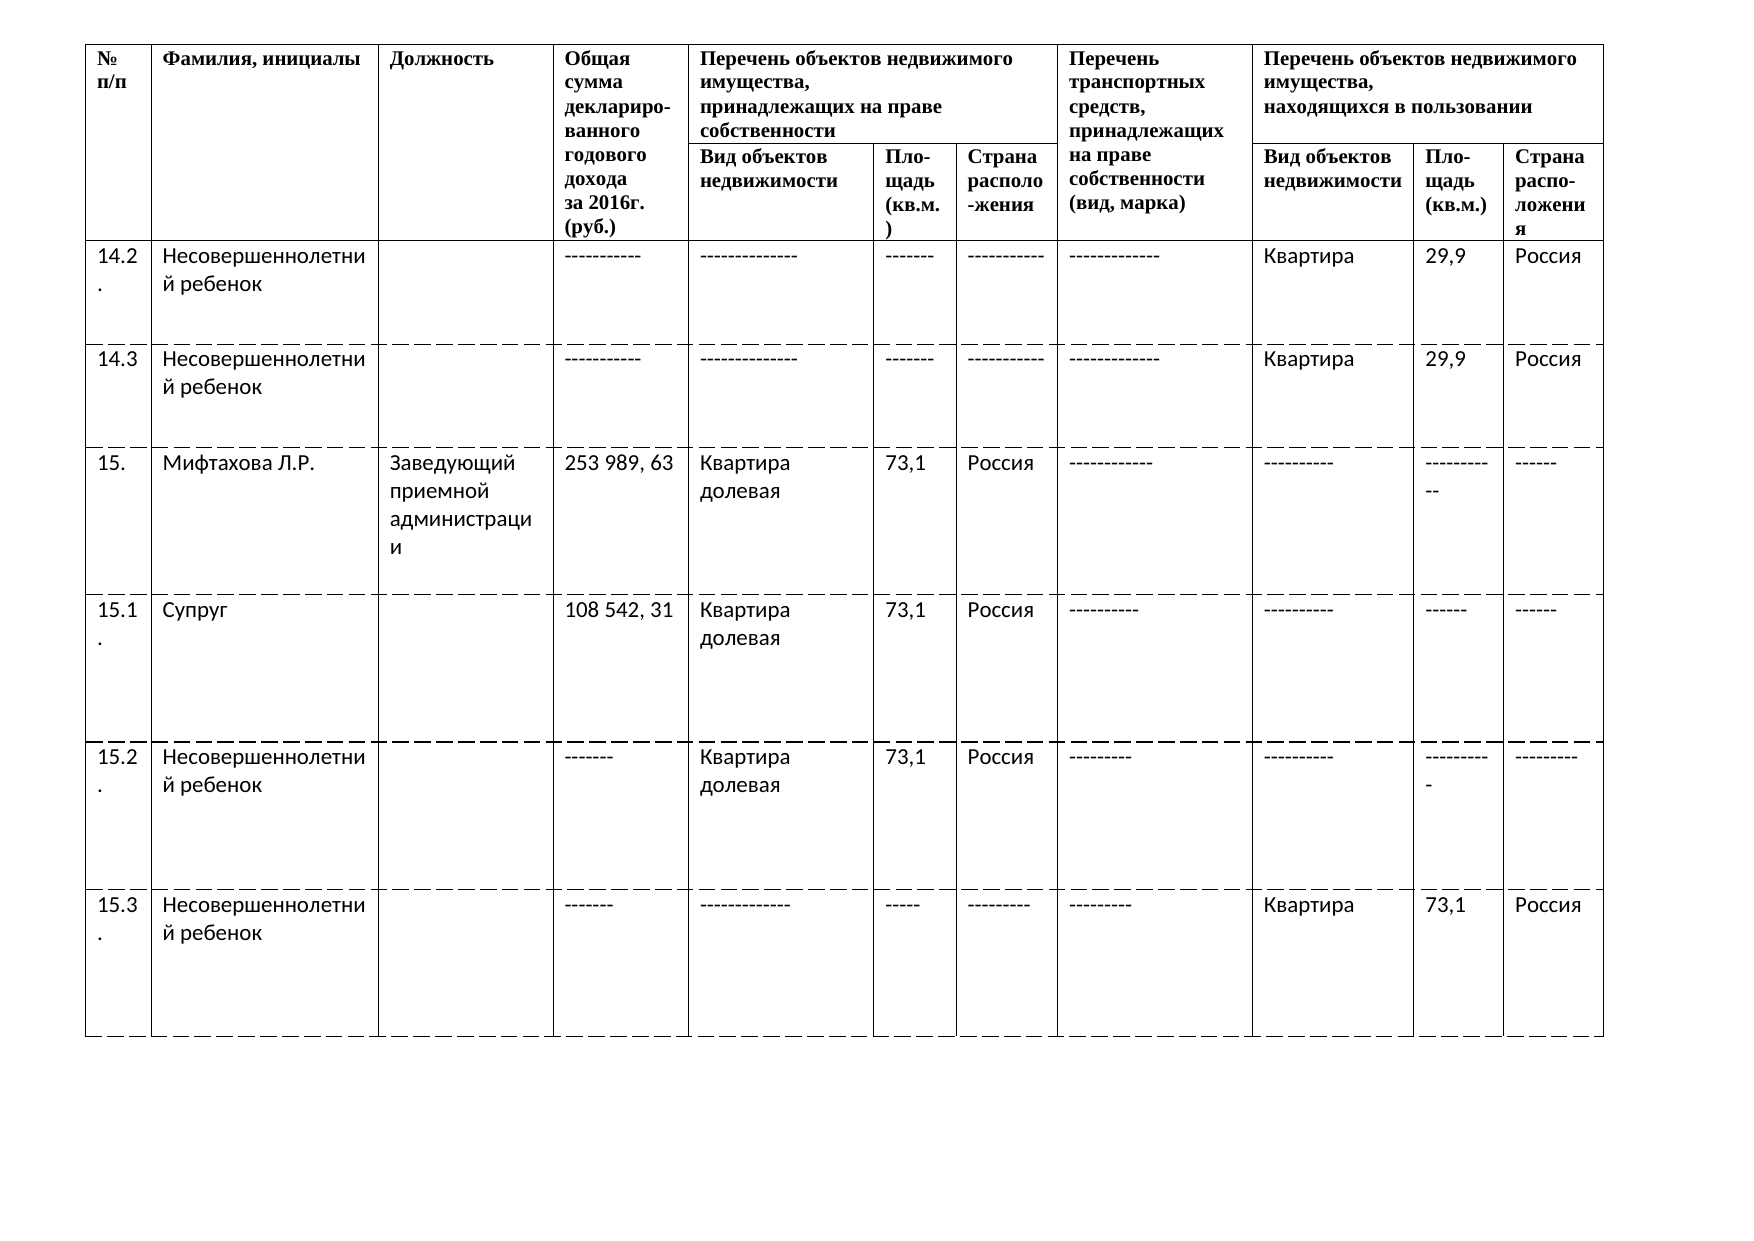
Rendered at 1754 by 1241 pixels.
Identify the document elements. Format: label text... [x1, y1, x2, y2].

table_cell --------- [1504, 741, 1603, 889]
table_cell Россия [957, 447, 1057, 594]
table_cell Пло-щадь (кв.м.) [1414, 144, 1503, 240]
table_cell ---------- [1414, 741, 1503, 889]
table_cell 73,1 [874, 594, 956, 741]
table_cell Квартира долевая [689, 741, 873, 889]
table_cell Квартира [1253, 241, 1413, 343]
table_cell Мифтахова Л.Р. [152, 447, 378, 594]
table_header Должность [379, 45, 553, 240]
table_cell [379, 344, 553, 447]
table_cell ----------- [957, 344, 1057, 447]
table_cell Несовершеннолетний ребенок [152, 741, 378, 889]
table_cell 29,9 [1414, 241, 1503, 343]
table_cell ----------- [1414, 447, 1503, 594]
table_cell 73,1 [874, 741, 956, 889]
table_cell 29,9 [1414, 344, 1503, 447]
table_cell Несовершеннолетний ребенок [152, 241, 378, 343]
table_cell 15. [86, 447, 151, 594]
table_cell [379, 741, 553, 889]
table_header Общая сумма деклариро-ванного годового дохода за 2016г. (руб.) [554, 45, 688, 240]
table_cell ------- [554, 889, 688, 1036]
table_cell ------ [1504, 594, 1603, 741]
table_header Перечень транспортных средств, принадлежащих на праве собственности (вид, марка) [1058, 45, 1252, 240]
table_header № п/п [86, 45, 151, 240]
table_cell ------ [1414, 594, 1503, 741]
table_cell --------- [1058, 741, 1252, 889]
table_cell 15.3. [86, 889, 151, 1036]
table_cell ------- [874, 241, 956, 343]
table_cell Россия [1504, 241, 1603, 343]
table_cell Россия [1504, 889, 1603, 1036]
table_cell 73,1 [1414, 889, 1503, 1036]
table_cell ------------- [1058, 241, 1252, 343]
table_cell Квартира [1253, 344, 1413, 447]
table_cell ------- [554, 741, 688, 889]
table_cell -------------- [689, 241, 873, 343]
table_cell [379, 594, 553, 741]
table_cell 108 542, 31 [554, 594, 688, 741]
table_cell ---------- [1253, 741, 1413, 889]
table_cell 253 989, 63 [554, 447, 688, 594]
table_cell ------------- [689, 889, 873, 1036]
table_cell ----------- [554, 344, 688, 447]
table_cell Несовершеннолетний ребенок [152, 344, 378, 447]
table_cell Квартира долевая [689, 594, 873, 741]
table_header Перечень объектов недвижимого имущества, принадлежащих на праве собственности [689, 45, 1057, 142]
table_cell ------- [874, 344, 956, 447]
table_cell Супруг [152, 594, 378, 741]
table_cell Квартира долевая [689, 447, 873, 594]
table_cell 15.1. [86, 594, 151, 741]
table_cell 15.2. [86, 741, 151, 889]
table_cell --------- [1058, 889, 1252, 1036]
table_cell ---------- [1253, 594, 1413, 741]
table_cell Россия [957, 594, 1057, 741]
table_cell Заведующий приемной администрации [379, 447, 553, 594]
table_header Фамилия, инициалы [152, 45, 378, 240]
table_cell Россия [1504, 344, 1603, 447]
table_cell ------------ [1058, 447, 1252, 594]
table_cell Квартира [1253, 889, 1413, 1036]
table_cell Страна распо- ложения [1504, 144, 1603, 240]
table_cell ----------- [957, 241, 1057, 343]
table_cell ----------- [554, 241, 688, 343]
table_cell ---------- [1253, 447, 1413, 594]
table_cell -------------- [689, 344, 873, 447]
table_cell ---------- [1058, 594, 1252, 741]
table_cell Россия [957, 741, 1057, 889]
table_cell Несовершеннолетний ребенок [152, 889, 378, 1036]
table_cell ------------- [1058, 344, 1252, 447]
table_cell ------ [1504, 447, 1603, 594]
table_cell [379, 889, 553, 1036]
table_cell ----- [874, 889, 956, 1036]
table_cell 14.2. [86, 241, 151, 343]
table_cell 73,1 [874, 447, 956, 594]
table_cell Страна располо-жения [957, 144, 1057, 240]
table_header Перечень объектов недвижимого имущества, находящихся в пользовании [1253, 45, 1603, 142]
table_cell --------- [957, 889, 1057, 1036]
table_cell Вид объектов недвижимости [1253, 144, 1413, 240]
table_cell Пло-щадь (кв.м.) [874, 144, 956, 240]
table_cell 14.3 [86, 344, 151, 447]
table_cell Вид объектов недвижимости [689, 144, 873, 240]
table_cell [379, 241, 553, 343]
